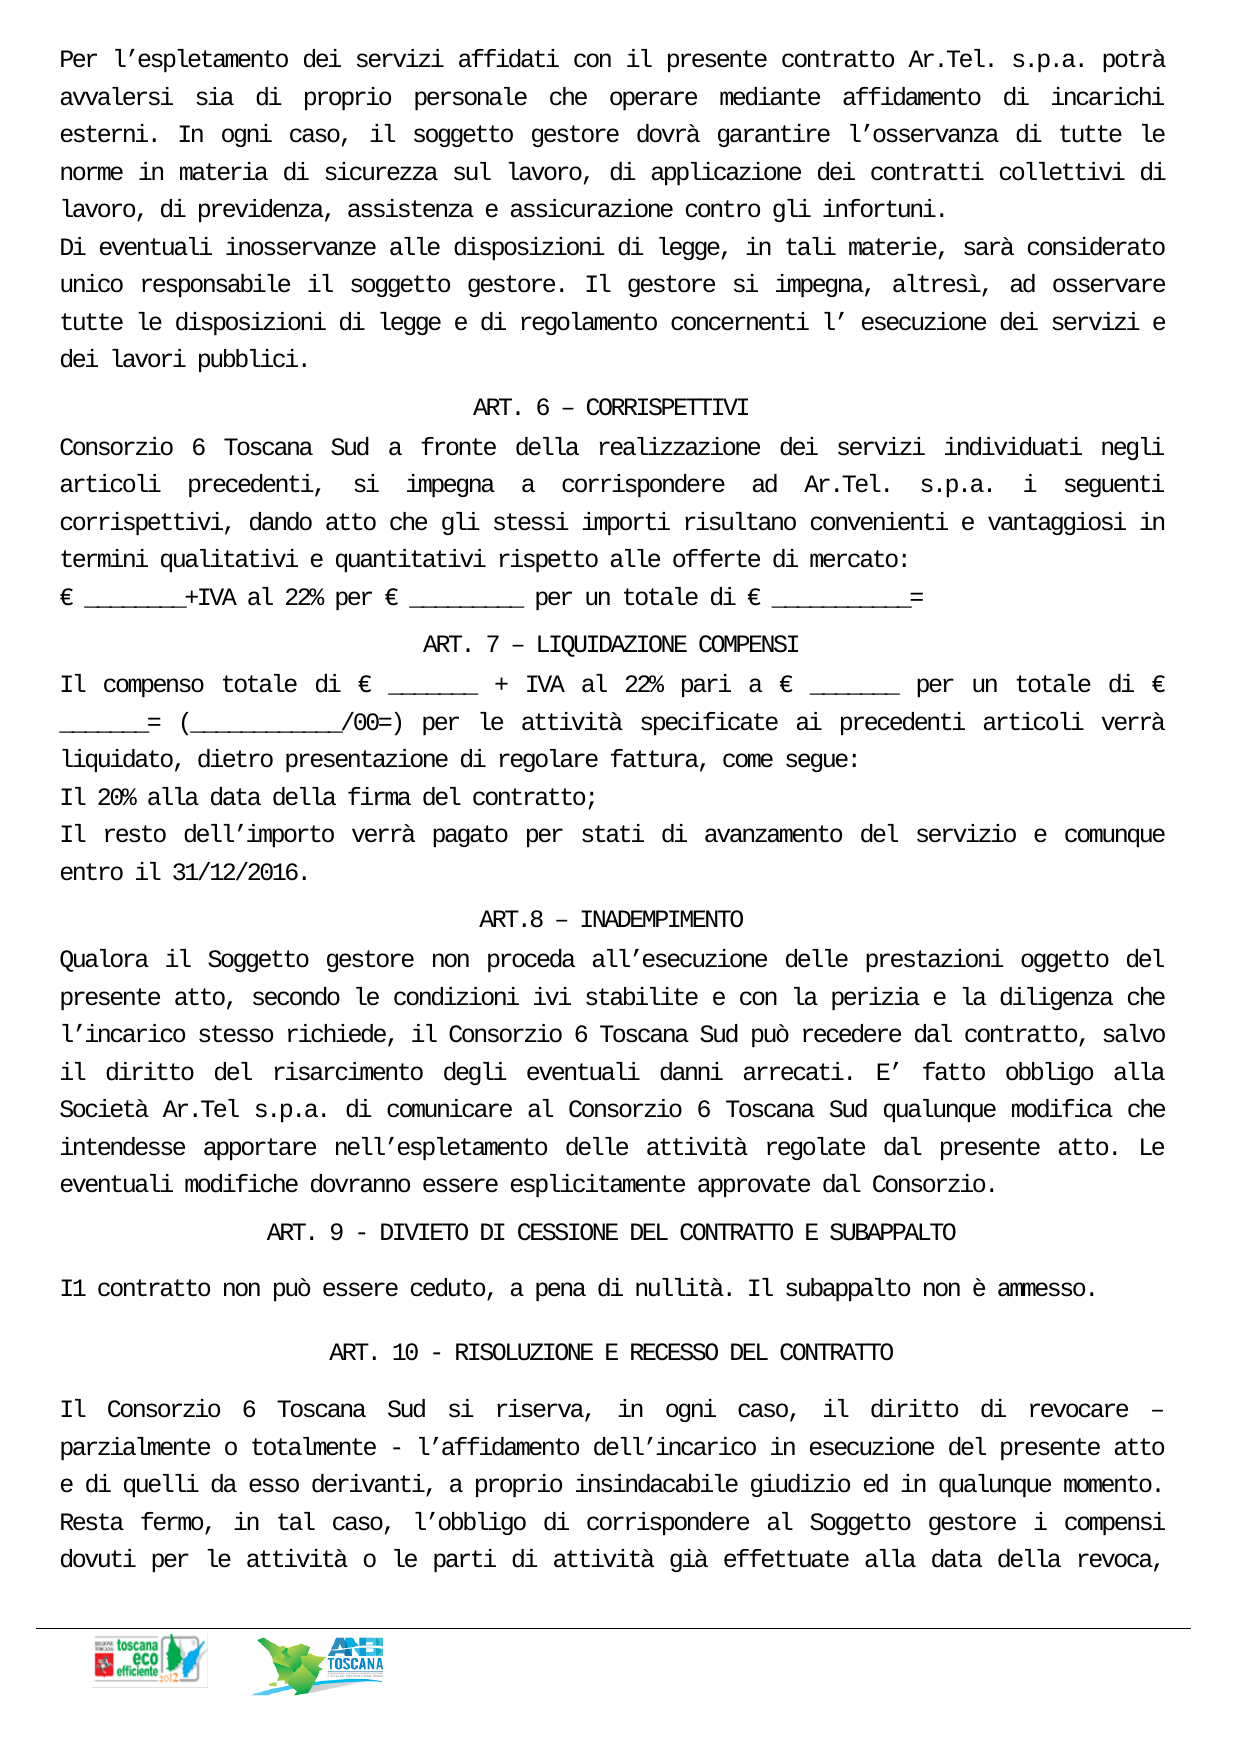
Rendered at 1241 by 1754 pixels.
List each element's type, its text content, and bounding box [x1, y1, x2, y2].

text Il compenso totale di € _______ + IVA al 22% pari a € _______ per un totale di € _______= (____________/00=) per le attività specificate ai precedenti articoli verrà liquidato, dietro presentazione di regolare fattura, come segue: [59, 662, 1167, 775]
text Il resto dell’importo verrà pagato per stati di avanzamento del servizio e comunque entro il 31/12/2016. [59, 812, 1167, 887]
picture [242, 1634, 393, 1699]
text Consorzio 6 Toscana Sud a fronte della realizzazione dei servizi individuati negli articoli precedenti, si impegna a corrispondere ad Ar.Tel. s.p.a. i seguenti corrispettivi, dando atto che gli stessi importi risultano convenienti e vantaggiosi in termini qualitativi e quantitativi rispetto alle offerte di mercato: [59, 425, 1167, 575]
text ART. 10 - RISOLUZIONE E RECESSO DEL CONTRATTO [59, 1321, 1167, 1371]
text ART. 6 – CORRISPETTIVI [59, 375, 1167, 425]
text Art. 9 - Divieto di cessione del contratto e subaPPaLto [59, 1200, 1167, 1250]
text ART. 7 – LIQUIDAZIONE COMPENSI [59, 612, 1167, 662]
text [59, 1387, 1167, 1575]
text ART.8 – INADEMPIMENTO [59, 887, 1167, 937]
text Per l’espletamento dei servizi affidati con il presente contratto Ar.Tel. s.p.a. potrà avvalersi sia di proprio personale che operare mediante affidamento di incarichi esterni. In ogni caso, il soggetto gestore dovrà garantire l’osservanza di tutte le norme in materia di sicurezza sul lavoro, di applicazione dei contratti collettivi di lavoro, di previdenza, assistenza e assicurazione contro gli infortuni. [59, 37, 1167, 225]
text Di eventuali inosservanze alle disposizioni di legge, in tali materie, sarà considerato unico responsabile il soggetto gestore. Il gestore si impegna, altresì, ad osservare tutte le disposizioni di legge e di regolamento concernenti l’ esecuzione dei servizi e dei lavori pubblici. [59, 225, 1167, 375]
text € ________+IVA al 22% per € _________ per un totale di € ___________= [59, 575, 1167, 612]
text Qualora il Soggetto gestore non proceda all’esecuzione delle prestazioni oggetto del presente atto, secondo le condizioni ivi stabilite e con la perizia e la diligenza che l’incarico stesso richiede, il Consorzio 6 Toscana Sud può recedere dal contratto, salvo il diritto del risarcimento degli eventuali danni arrecati. E’ fatto obbligo alla Società Ar.Tel s.p.a. di comunicare al Consorzio 6 Toscana Sud qualunque modifica che intendesse apportare nell’espletamento delle attività regolate dal presente atto. Le eventuali modifiche dovranno essere esplicitamente approvate dal Consorzio. [59, 937, 1167, 1200]
text I1 contratto non può essere ceduto, a pena di nullità. Il subappalto non è ammesso. [59, 1267, 1167, 1304]
picture [92, 1634, 209, 1690]
text Il 20% alla data della firma del contratto; [59, 775, 1167, 812]
